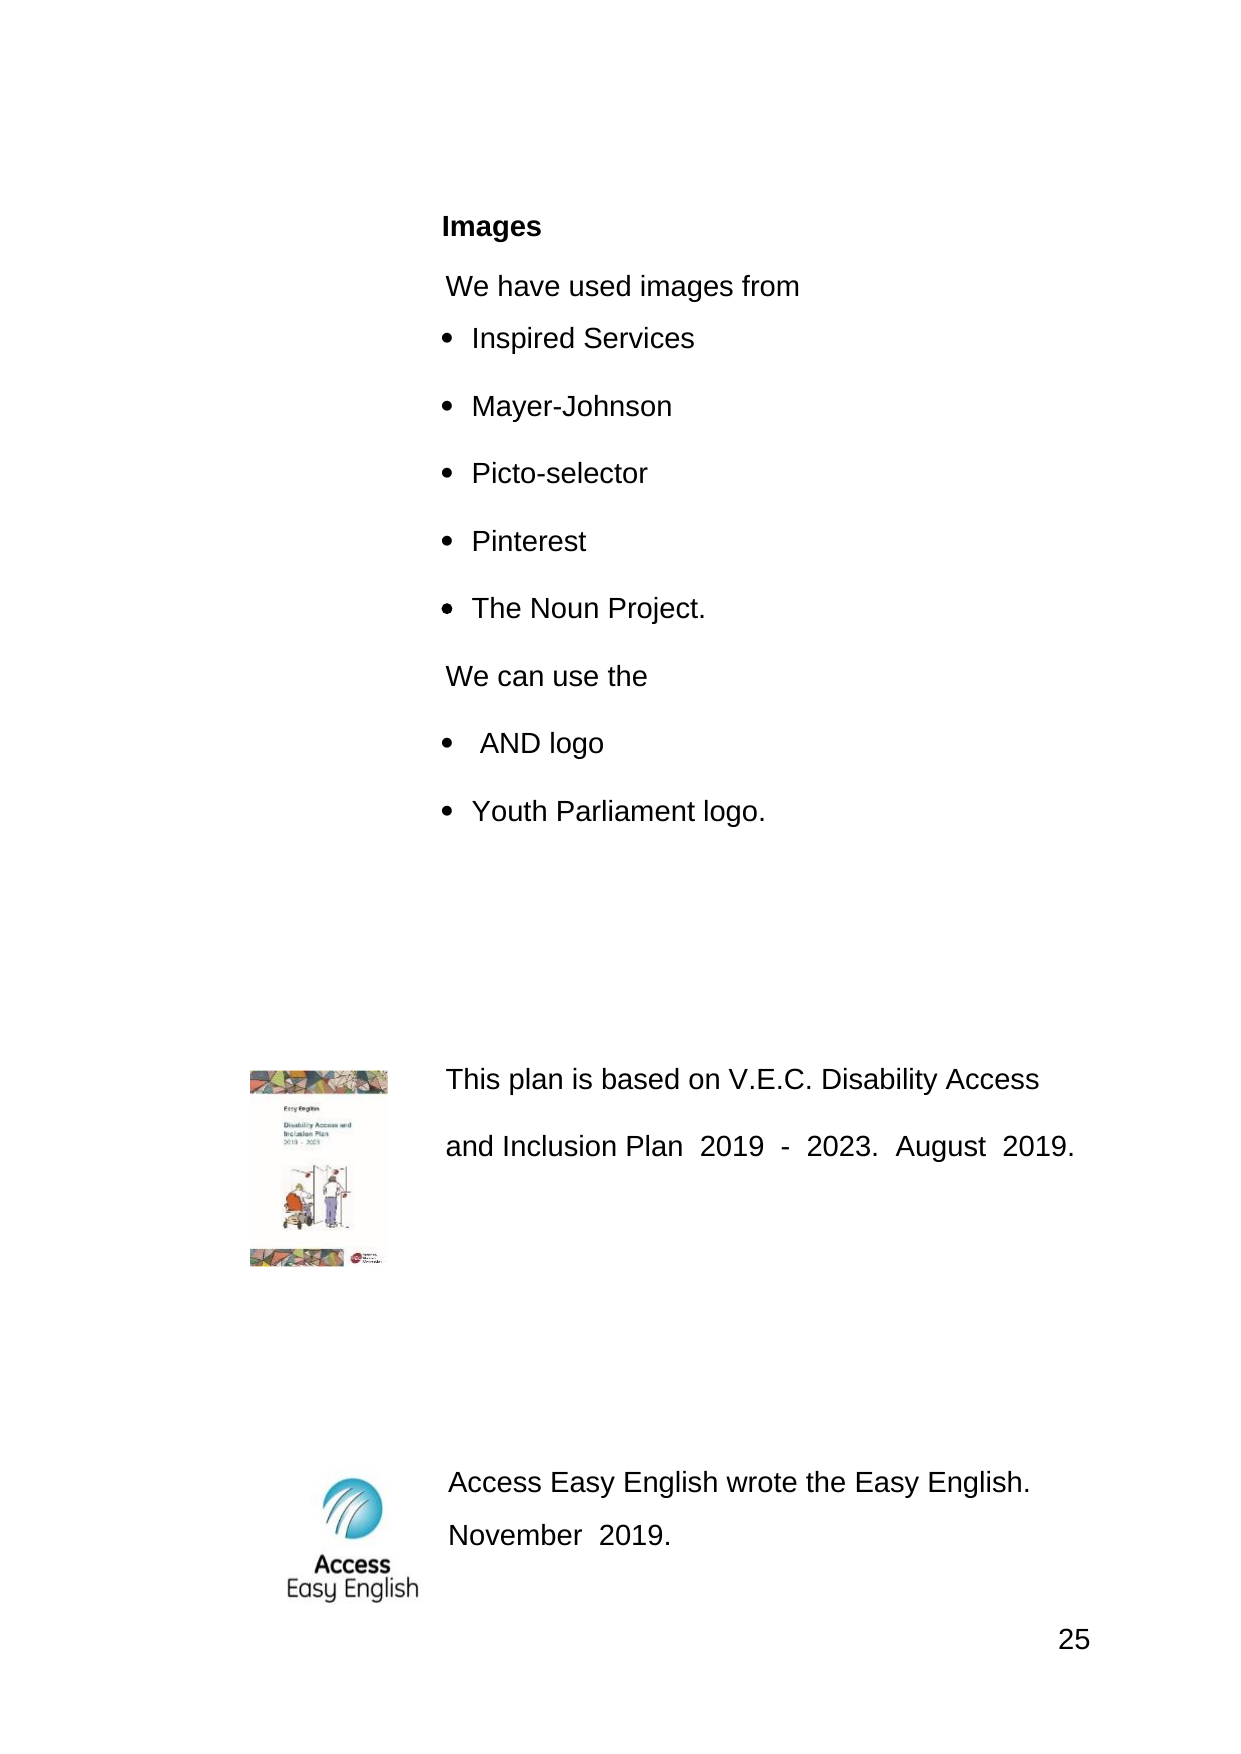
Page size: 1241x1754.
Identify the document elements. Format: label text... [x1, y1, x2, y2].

list Youth Parliament logo. [442, 794, 1090, 827]
text Access Easy English wrote the Easy English. [448, 1465, 1090, 1498]
text Images [442, 209, 1090, 243]
text We have used images from [445, 269, 1090, 302]
list Pinterest [442, 524, 1090, 558]
picture [279, 1467, 426, 1616]
list AND logo [442, 726, 1090, 760]
picture [250, 1070, 388, 1267]
text This plan is based on V.E.C. Disability Access and Inclusion Plan 2019 - 2023. August 2019. [445, 1062, 1090, 1163]
list The Noun Project. [442, 592, 1090, 625]
list Mayer-Johnson [442, 389, 1090, 423]
text We can use the [445, 659, 1090, 693]
list Picto-selector [442, 457, 1090, 490]
list Inspired Services [442, 322, 1090, 355]
text November 2019. [448, 1518, 1090, 1551]
